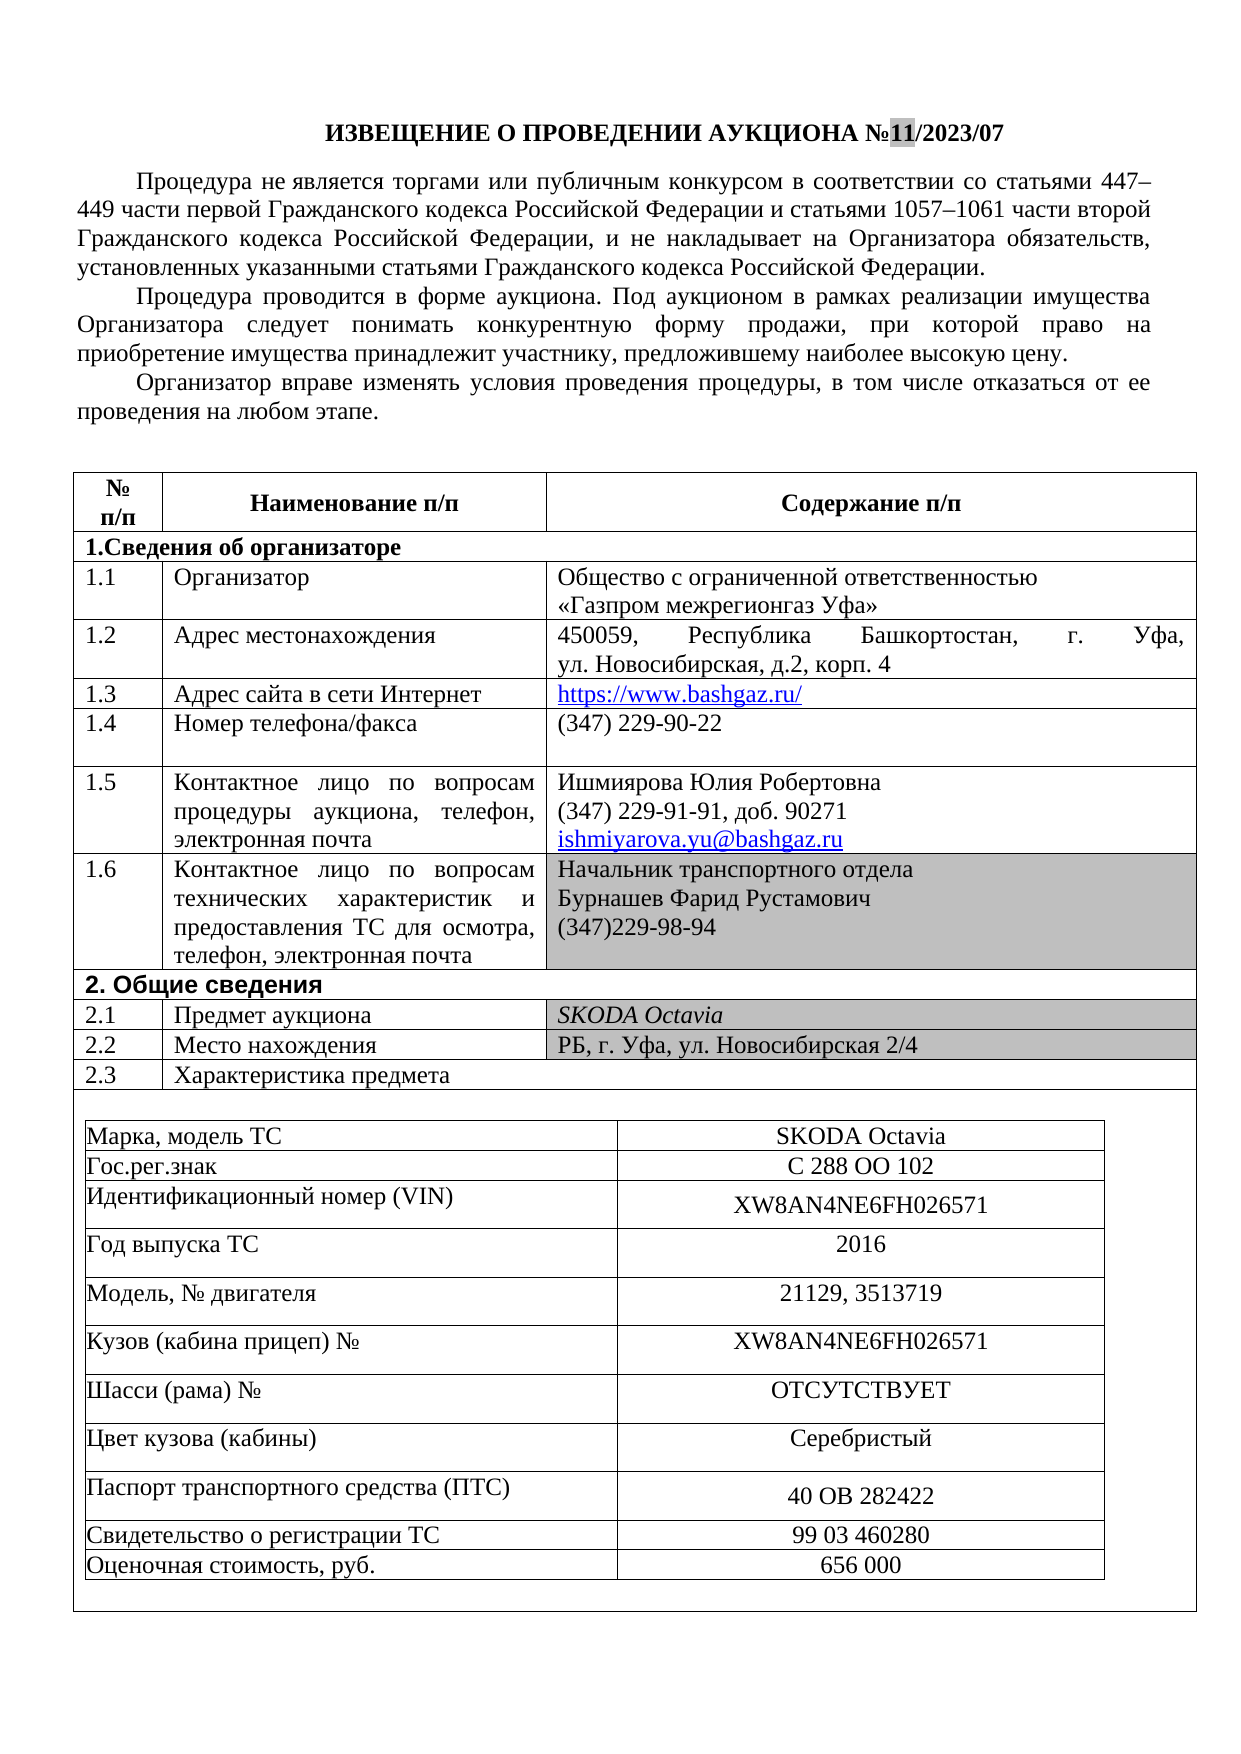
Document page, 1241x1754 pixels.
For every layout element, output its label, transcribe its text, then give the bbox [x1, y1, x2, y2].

table_cell 2.2 [74, 1030, 162, 1059]
text ИЗВЕЩЕНИЕ О ПРОВЕДЕНИИ АУКЦИОНА №11/2023/07 [177, 118, 890, 147]
table_cell 1.3 [74, 679, 162, 707]
table_cell 2.3 [74, 1060, 162, 1088]
table_cell Предмет аукциона [163, 1000, 546, 1029]
table_cell 1.1 [74, 562, 162, 619]
table_cell 1.6 [74, 854, 162, 969]
table_cell Контактное лицо по вопросам процедуры аукциона, телефон, электронная почта [163, 767, 546, 853]
table_cell Номер телефона/факса [163, 709, 546, 766]
table_cell (347) 229-90-22 [547, 709, 1196, 766]
table_cell [74, 1090, 1196, 1611]
text ИЗВЕЩЕНИЕ О ПРОВЕДЕНИИ АУКЦИОНА №11/2023/07 [915, 118, 1152, 147]
table_cell РБ, г. Уфа, ул. Новосибирская 2/4 [547, 1030, 1196, 1059]
table_cell Общество с ограниченной ответственностью «Газпром межрегионгаз Уфа» [547, 562, 1196, 619]
table_cell SKODA Octavia [547, 1000, 1196, 1029]
text Процедура проводится в форме аукциона. Под аукционом в рамках реализации имущества Организатора следует понимать конкурентную форму продажи, при которой право на приобретение имущества принадлежит участнику, предложившему наиболее высокую цену. [77, 281, 1152, 367]
table_header Содержание п/п [547, 473, 1196, 531]
table_cell Организатор [163, 562, 546, 619]
table_cell 2.1 [74, 1000, 162, 1029]
table_cell Начальник транспортного отдела Бурнашев Фарид Рустамович (347)229-98-94 [547, 854, 1196, 969]
table_cell https://www.bashgaz.ru/ [547, 679, 1196, 707]
table_cell Место нахождения [163, 1030, 546, 1059]
table_cell 2. Общие сведения [74, 970, 1196, 999]
table_cell 1.2 [74, 620, 162, 678]
table_cell 1.4 [74, 709, 162, 766]
table_cell Адрес местонахождения [163, 620, 546, 678]
table_cell Контактное лицо по вопросам технических характеристик и предоставления ТС для осмотра, телефон, электронная почта [163, 854, 546, 969]
table_cell Характеристика предмета [163, 1060, 1196, 1088]
text Организатор вправе изменять условия проведения процедуры, в том числе отказаться от ее проведения на любом этапе. [77, 367, 1152, 424]
table_header № п/п [74, 473, 162, 531]
table_cell 1.Сведения об организаторе [74, 532, 1196, 561]
text Процедура не является торгами или публичным конкурсом в соответствии со статьями 447–449 части первой Гражданского кодекса Российской Федерации и статьями 1057–1061 части второй Гражданского кодекса Российской Федерации, и не накладывает на Организатора обязательств, установленных указанными статьями Гражданского кодекса Российской Федерации. [77, 166, 1152, 281]
table_cell 450059, Республика Башкортостан, г. Уфа, ул. Новосибирская, д.2, корп. 4 [547, 620, 1196, 678]
table_cell Адрес сайта в сети Интернет [163, 679, 546, 707]
table_cell Ишмиярова Юлия Робертовна (347) 229-91-91, доб. 90271 ishmiyarova.yu@bashgaz.ru [547, 767, 1196, 853]
table_header Наименование п/п [163, 473, 546, 531]
table_cell 1.5 [74, 767, 162, 853]
